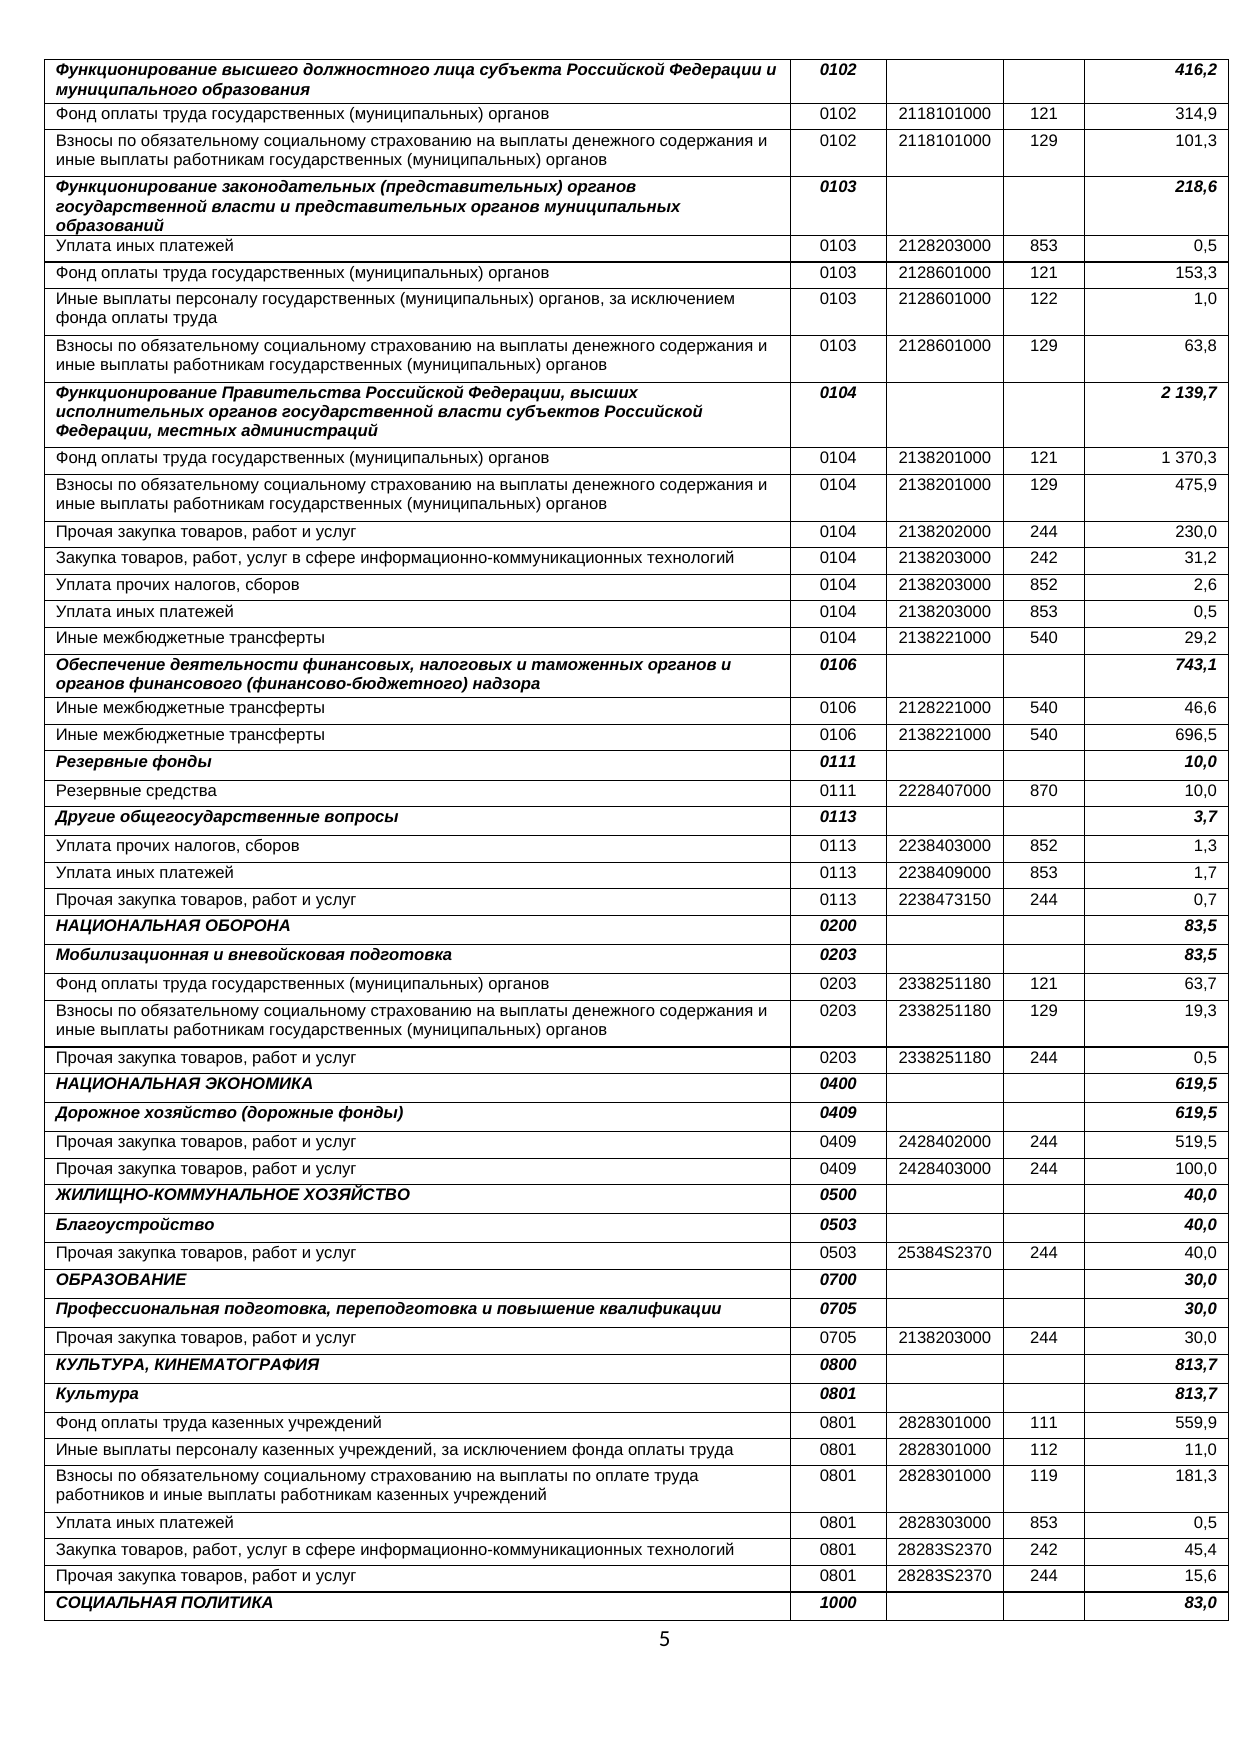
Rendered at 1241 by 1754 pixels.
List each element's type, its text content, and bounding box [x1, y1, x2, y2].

table_cell [1229, 654, 1240, 697]
table_cell 0102 [791, 104, 886, 129]
table_cell Прочая закупка товаров, работ и услуг [45, 1566, 790, 1591]
table_cell Взносы по обязательному социальному страхованию на выплаты по оплате труда работников и иные выплаты работникам казенных учреждений [45, 1466, 790, 1512]
table_cell 244 [1004, 522, 1084, 547]
table_cell 2128203000 [887, 236, 1003, 261]
table_cell [1004, 1384, 1084, 1412]
table_cell 0500 [791, 1185, 886, 1213]
table_cell 2338251180 [887, 1048, 1003, 1073]
table_cell Дорожное хозяйство (дорожные фонды) [45, 1103, 790, 1131]
table_cell 0,5 [1085, 1513, 1228, 1538]
table_cell 519,5 [1085, 1132, 1228, 1158]
table_cell [1229, 103, 1240, 129]
table_cell [1229, 176, 1240, 235]
table_cell [1229, 915, 1240, 944]
table_cell 3,7 [1085, 807, 1228, 835]
table_cell Функционирование Правительства Российской Федерации, высших исполнительных органов государственной власти субъектов Российской Федерации, местных администраций [45, 383, 790, 447]
table_cell 244 [1004, 1132, 1084, 1158]
table_cell [887, 1074, 1003, 1102]
table_cell 121 [1004, 263, 1084, 288]
table_cell [1004, 1103, 1084, 1131]
table_cell 0113 [791, 863, 886, 888]
table_cell 2138201000 [887, 475, 1003, 521]
table_cell 0103 [791, 263, 886, 288]
table_cell [1229, 780, 1240, 806]
table_cell 2 139,7 [1085, 383, 1228, 447]
table_cell [1229, 973, 1240, 999]
table_cell 244 [1004, 1243, 1084, 1269]
table_cell [1229, 600, 1240, 627]
table_cell [1229, 1512, 1240, 1538]
table_cell [887, 1384, 1003, 1412]
table_cell [1229, 1269, 1240, 1298]
table_cell 0113 [791, 836, 886, 862]
table_cell 853 [1004, 601, 1084, 627]
table_cell Иные межбюджетные трансферты [45, 698, 790, 724]
table_cell Уплата иных платежей [45, 236, 790, 261]
table_cell 853 [1004, 1513, 1084, 1538]
table_cell [1229, 447, 1240, 474]
table_cell 0801 [791, 1539, 886, 1565]
table_cell Другие общегосударственные вопросы [45, 807, 790, 835]
table_cell Уплата прочих налогов, сборов [45, 836, 790, 862]
table_cell 1000 [791, 1593, 886, 1620]
table_cell 0203 [791, 1001, 886, 1046]
table_cell [1229, 1184, 1240, 1213]
table_cell 40,0 [1085, 1185, 1228, 1213]
table_cell Иные выплаты персоналу государственных (муниципальных) органов, за исключением фонда оплаты труда [45, 289, 790, 335]
table_cell 2428402000 [887, 1132, 1003, 1158]
table_cell [1229, 382, 1240, 447]
table_cell 0203 [791, 1048, 886, 1073]
table_cell Резервные средства [45, 781, 790, 806]
table_cell 40,0 [1085, 1214, 1228, 1242]
table_cell 540 [1004, 698, 1084, 724]
table_cell 0203 [791, 974, 886, 999]
table_cell [1229, 1327, 1240, 1353]
table_cell 0801 [791, 1513, 886, 1538]
table_cell 1,3 [1085, 836, 1228, 862]
table_cell 122 [1004, 289, 1084, 335]
table_cell 0503 [791, 1243, 886, 1269]
table_cell 2138221000 [887, 725, 1003, 750]
table_cell 2128601000 [887, 289, 1003, 335]
table_cell 244 [1004, 1048, 1084, 1073]
table_cell 2138203000 [887, 601, 1003, 627]
table_cell 0409 [791, 1132, 886, 1158]
table_cell [1229, 1383, 1240, 1412]
table_cell 28283S2370 [887, 1539, 1003, 1565]
table_cell [887, 1593, 1003, 1620]
table_cell 0409 [791, 1103, 886, 1131]
table_cell Фонд оплаты труда государственных (муниципальных) органов [45, 104, 790, 129]
table_cell 0801 [791, 1566, 886, 1591]
table_cell 2138201000 [887, 448, 1003, 474]
table_cell ЖИЛИЩНО-КОММУНАЛЬНОЕ ХОЗЯЙСТВО [45, 1185, 790, 1213]
table_cell Мобилизационная и вневойсковая подготовка [45, 945, 790, 973]
table_cell [1229, 59, 1240, 103]
table_cell [1229, 1046, 1240, 1073]
table_cell Функционирование высшего должностного лица субъекта Российской Федерации и муниципального образования [45, 60, 790, 103]
table_cell 0705 [791, 1328, 886, 1353]
table_cell [1229, 235, 1240, 261]
table_cell НАЦИОНАЛЬНАЯ ЭКОНОМИКА [45, 1074, 790, 1102]
table_cell 0102 [791, 130, 886, 176]
table_cell 0104 [791, 601, 886, 627]
table_cell [1229, 1213, 1240, 1242]
table_cell [887, 807, 1003, 835]
table_cell [1229, 750, 1240, 779]
table_cell 2138202000 [887, 522, 1003, 547]
table_cell 619,5 [1085, 1103, 1228, 1131]
table_cell 40,0 [1085, 1243, 1228, 1269]
table_cell [1229, 1000, 1240, 1046]
table_cell Культура [45, 1384, 790, 1412]
table_cell 416,2 [1085, 60, 1228, 103]
table_cell 83,0 [1085, 1593, 1228, 1620]
table_cell 852 [1004, 836, 1084, 862]
table_cell 2338251180 [887, 974, 1003, 999]
table_cell 0103 [791, 236, 886, 261]
table_cell 100,0 [1085, 1159, 1228, 1184]
table_cell Благоустройство [45, 1214, 790, 1242]
table_cell 314,9 [1085, 104, 1228, 129]
table_cell [887, 383, 1003, 447]
table_cell 129 [1004, 336, 1084, 382]
table_cell 0503 [791, 1214, 886, 1242]
table_cell 2118101000 [887, 130, 1003, 176]
table_cell [1004, 60, 1084, 103]
table_cell [887, 1355, 1003, 1383]
table_cell 129 [1004, 475, 1084, 521]
table_cell 121 [1004, 104, 1084, 129]
table_cell 2428403000 [887, 1159, 1003, 1184]
table_cell 0106 [791, 655, 886, 697]
table_cell 0801 [791, 1413, 886, 1438]
table_cell 2238473150 [887, 889, 1003, 915]
table_cell 852 [1004, 575, 1084, 600]
table_cell [1004, 1270, 1084, 1298]
table_cell 0700 [791, 1270, 886, 1298]
table_cell 2828301000 [887, 1439, 1003, 1465]
table_cell [887, 1214, 1003, 1242]
table_cell 0801 [791, 1384, 886, 1412]
table_cell [887, 945, 1003, 973]
table_cell Фонд оплаты труда государственных (муниципальных) органов [45, 448, 790, 474]
table_cell 2118101000 [887, 104, 1003, 129]
table_cell 121 [1004, 448, 1084, 474]
table_cell Прочая закупка товаров, работ и услуг [45, 1243, 790, 1269]
table_cell 0103 [791, 336, 886, 382]
table_cell 242 [1004, 548, 1084, 574]
table_cell 0801 [791, 1439, 886, 1465]
table_cell 2138221000 [887, 628, 1003, 653]
table_cell 0102 [791, 60, 886, 103]
table_cell 0106 [791, 698, 886, 724]
table_cell [887, 177, 1003, 235]
table_cell Уплата прочих налогов, сборов [45, 575, 790, 600]
table_cell [1229, 944, 1240, 973]
table_cell Прочая закупка товаров, работ и услуг [45, 522, 790, 547]
table_cell 853 [1004, 236, 1084, 261]
table_cell 2138203000 [887, 548, 1003, 574]
table_cell 0104 [791, 628, 886, 653]
table_cell 28283S2370 [887, 1566, 1003, 1591]
table_cell [1229, 1242, 1240, 1269]
table_cell СОЦИАЛЬНАЯ ПОЛИТИКА [45, 1593, 790, 1620]
table_cell 181,3 [1085, 1466, 1228, 1512]
table_cell Прочая закупка товаров, работ и услуг [45, 1159, 790, 1184]
table_cell 30,0 [1085, 1270, 1228, 1298]
table_cell 0104 [791, 522, 886, 547]
table_cell 0103 [791, 177, 886, 235]
table_cell 0800 [791, 1355, 886, 1383]
table_cell 45,4 [1085, 1539, 1228, 1565]
table_cell 0104 [791, 548, 886, 574]
table_cell 0103 [791, 289, 886, 335]
table_cell [887, 1185, 1003, 1213]
table_cell [1229, 1102, 1240, 1131]
table_cell [1229, 129, 1240, 176]
table_cell [1229, 547, 1240, 574]
table_cell 0,7 [1085, 889, 1228, 915]
table_cell Иные выплаты персоналу казенных учреждений, за исключением фонда оплаты труда [45, 1439, 790, 1465]
table_cell [1004, 1074, 1084, 1102]
table_cell 218,6 [1085, 177, 1228, 235]
table_cell 2828301000 [887, 1413, 1003, 1438]
table_cell [887, 751, 1003, 779]
table_cell 46,6 [1085, 698, 1228, 724]
table_cell 0104 [791, 575, 886, 600]
table_cell 15,6 [1085, 1566, 1228, 1591]
table_cell Иные межбюджетные трансферты [45, 725, 790, 750]
table_cell [1229, 335, 1240, 382]
table_cell [1004, 1214, 1084, 1242]
table_cell 31,2 [1085, 548, 1228, 574]
table_cell [1004, 807, 1084, 835]
table_cell 1,7 [1085, 863, 1228, 888]
table_cell [1229, 835, 1240, 862]
table_cell [1229, 627, 1240, 653]
table_cell 242 [1004, 1539, 1084, 1565]
table_cell КУЛЬТУРА, КИНЕМАТОГРАФИЯ [45, 1355, 790, 1383]
table_cell [1004, 655, 1084, 697]
table_cell 244 [1004, 1159, 1084, 1184]
table_cell [1229, 1591, 1240, 1620]
table_cell [1004, 1299, 1084, 1327]
table_cell 2338251180 [887, 1001, 1003, 1046]
table_cell 475,9 [1085, 475, 1228, 521]
table_cell 559,9 [1085, 1413, 1228, 1438]
table_cell 10,0 [1085, 781, 1228, 806]
table_cell [1229, 1354, 1240, 1383]
table_cell Закупка товаров, работ, услуг в сфере информационно-коммуникационных технологий [45, 1539, 790, 1565]
table_cell Фонд оплаты труда казенных учреждений [45, 1413, 790, 1438]
table_cell 11,0 [1085, 1439, 1228, 1465]
table_cell [1229, 1538, 1240, 1565]
table_cell 101,3 [1085, 130, 1228, 176]
table_cell 244 [1004, 1328, 1084, 1353]
table_cell 743,1 [1085, 655, 1228, 697]
table_cell Фонд оплаты труда государственных (муниципальных) органов [45, 974, 790, 999]
table_cell [1229, 724, 1240, 750]
table_cell [1229, 1438, 1240, 1465]
table_cell [1229, 1158, 1240, 1184]
table_cell 540 [1004, 725, 1084, 750]
table_cell 619,5 [1085, 1074, 1228, 1102]
table_cell [1004, 177, 1084, 235]
table_cell 1 370,3 [1085, 448, 1228, 474]
table_cell [1004, 1185, 1084, 1213]
table_cell [887, 60, 1003, 103]
table_cell Уплата иных платежей [45, 863, 790, 888]
table_cell [1004, 945, 1084, 973]
table_cell Взносы по обязательному социальному страхованию на выплаты денежного содержания и иные выплаты работникам государственных (муниципальных) органов [45, 1001, 790, 1046]
table_cell Профессиональная подготовка, переподготовка и повышение квалификации [45, 1299, 790, 1327]
table_cell 2128601000 [887, 336, 1003, 382]
table_cell 0400 [791, 1074, 886, 1102]
table_cell 129 [1004, 130, 1084, 176]
table_cell 30,0 [1085, 1299, 1228, 1327]
table_cell 0111 [791, 781, 886, 806]
table_cell [1004, 383, 1084, 447]
table_cell [887, 1299, 1003, 1327]
table_cell 870 [1004, 781, 1084, 806]
table_cell 0106 [791, 725, 886, 750]
table_cell 2128221000 [887, 698, 1003, 724]
table_cell [1229, 261, 1240, 288]
table_cell 153,3 [1085, 263, 1228, 288]
table_cell Взносы по обязательному социальному страхованию на выплаты денежного содержания и иные выплаты работникам государственных (муниципальных) органов [45, 130, 790, 176]
table_cell [887, 916, 1003, 944]
table_cell 1,0 [1085, 289, 1228, 335]
table_cell Закупка товаров, работ, услуг в сфере информационно-коммуникационных технологий [45, 548, 790, 574]
table_cell 540 [1004, 628, 1084, 653]
table_cell 0,5 [1085, 236, 1228, 261]
table_cell 0801 [791, 1466, 886, 1512]
table_cell 0200 [791, 916, 886, 944]
table_cell 112 [1004, 1439, 1084, 1465]
table_cell 0,5 [1085, 601, 1228, 627]
table_cell 0104 [791, 448, 886, 474]
table_cell 2,6 [1085, 575, 1228, 600]
table_cell 0409 [791, 1159, 886, 1184]
table_cell [887, 1270, 1003, 1298]
table_cell 0104 [791, 383, 886, 447]
table_cell 2828301000 [887, 1466, 1003, 1512]
table_cell [1229, 288, 1240, 335]
table_cell 29,2 [1085, 628, 1228, 653]
table_cell Уплата иных платежей [45, 601, 790, 627]
table_cell 2238409000 [887, 863, 1003, 888]
table_cell [1004, 916, 1084, 944]
table_cell 19,3 [1085, 1001, 1228, 1046]
table_cell 83,5 [1085, 945, 1228, 973]
table_cell 129 [1004, 1001, 1084, 1046]
table_cell [1229, 1465, 1240, 1512]
table_cell 2238403000 [887, 836, 1003, 862]
table_cell [1229, 474, 1240, 521]
table_cell Прочая закупка товаров, работ и услуг [45, 1048, 790, 1073]
table_cell [1229, 1412, 1240, 1438]
table_cell [1229, 1073, 1240, 1102]
table_cell Функционирование законодательных (представительных) органов государственной власти и представительных органов муниципальных образований [45, 177, 790, 235]
table_cell 2138203000 [887, 1328, 1003, 1353]
table_cell 244 [1004, 889, 1084, 915]
table_cell 25384S2370 [887, 1243, 1003, 1269]
table_cell [887, 655, 1003, 697]
table_cell Иные межбюджетные трансферты [45, 628, 790, 653]
table_cell [1229, 521, 1240, 547]
table_cell 813,7 [1085, 1355, 1228, 1383]
table_cell 2228407000 [887, 781, 1003, 806]
table_cell Прочая закупка товаров, работ и услуг [45, 1328, 790, 1353]
table_cell Прочая закупка товаров, работ и услуг [45, 1132, 790, 1158]
table_cell НАЦИОНАЛЬНАЯ ОБОРОНА [45, 916, 790, 944]
table_cell Фонд оплаты труда государственных (муниципальных) органов [45, 263, 790, 288]
table_cell Прочая закупка товаров, работ и услуг [45, 889, 790, 915]
table_cell Взносы по обязательному социальному страхованию на выплаты денежного содержания и иные выплаты работникам государственных (муниципальных) органов [45, 475, 790, 521]
table_cell 121 [1004, 974, 1084, 999]
table_cell 0705 [791, 1299, 886, 1327]
table_cell 0104 [791, 475, 886, 521]
table_cell ОБРАЗОВАНИЕ [45, 1270, 790, 1298]
table_cell 0113 [791, 889, 886, 915]
table_cell [1229, 1565, 1240, 1591]
table_cell 2828303000 [887, 1513, 1003, 1538]
table_cell Уплата иных платежей [45, 1513, 790, 1538]
table_cell 230,0 [1085, 522, 1228, 547]
table_cell [1229, 806, 1240, 835]
table_cell Взносы по обязательному социальному страхованию на выплаты денежного содержания и иные выплаты работникам государственных (муниципальных) органов [45, 336, 790, 382]
table_cell 244 [1004, 1566, 1084, 1591]
table_cell 63,7 [1085, 974, 1228, 999]
table_cell 83,5 [1085, 916, 1228, 944]
table_cell 111 [1004, 1413, 1084, 1438]
table_cell 813,7 [1085, 1384, 1228, 1412]
table_cell 0203 [791, 945, 886, 973]
table_cell 119 [1004, 1466, 1084, 1512]
table_cell [1229, 1298, 1240, 1327]
table_cell 0111 [791, 751, 886, 779]
table_cell 853 [1004, 863, 1084, 888]
table_cell [1229, 888, 1240, 915]
table_cell [887, 1103, 1003, 1131]
table_cell [1229, 1131, 1240, 1158]
table_cell Резервные фонды [45, 751, 790, 779]
table_cell 0,5 [1085, 1048, 1228, 1073]
table_cell 30,0 [1085, 1328, 1228, 1353]
table_cell 63,8 [1085, 336, 1228, 382]
table_cell [1229, 697, 1240, 724]
table_cell [1004, 751, 1084, 779]
table_cell [1229, 862, 1240, 888]
table_cell 2128601000 [887, 263, 1003, 288]
table_cell 2138203000 [887, 575, 1003, 600]
table_cell [1004, 1355, 1084, 1383]
table_cell 696,5 [1085, 725, 1228, 750]
table_cell [1229, 574, 1240, 600]
table_cell [1004, 1593, 1084, 1620]
table_cell 10,0 [1085, 751, 1228, 779]
table_cell 0113 [791, 807, 886, 835]
table_cell Обеспечение деятельности финансовых, налоговых и таможенных органов и органов финансового (финансово-бюджетного) надзора [45, 655, 790, 697]
